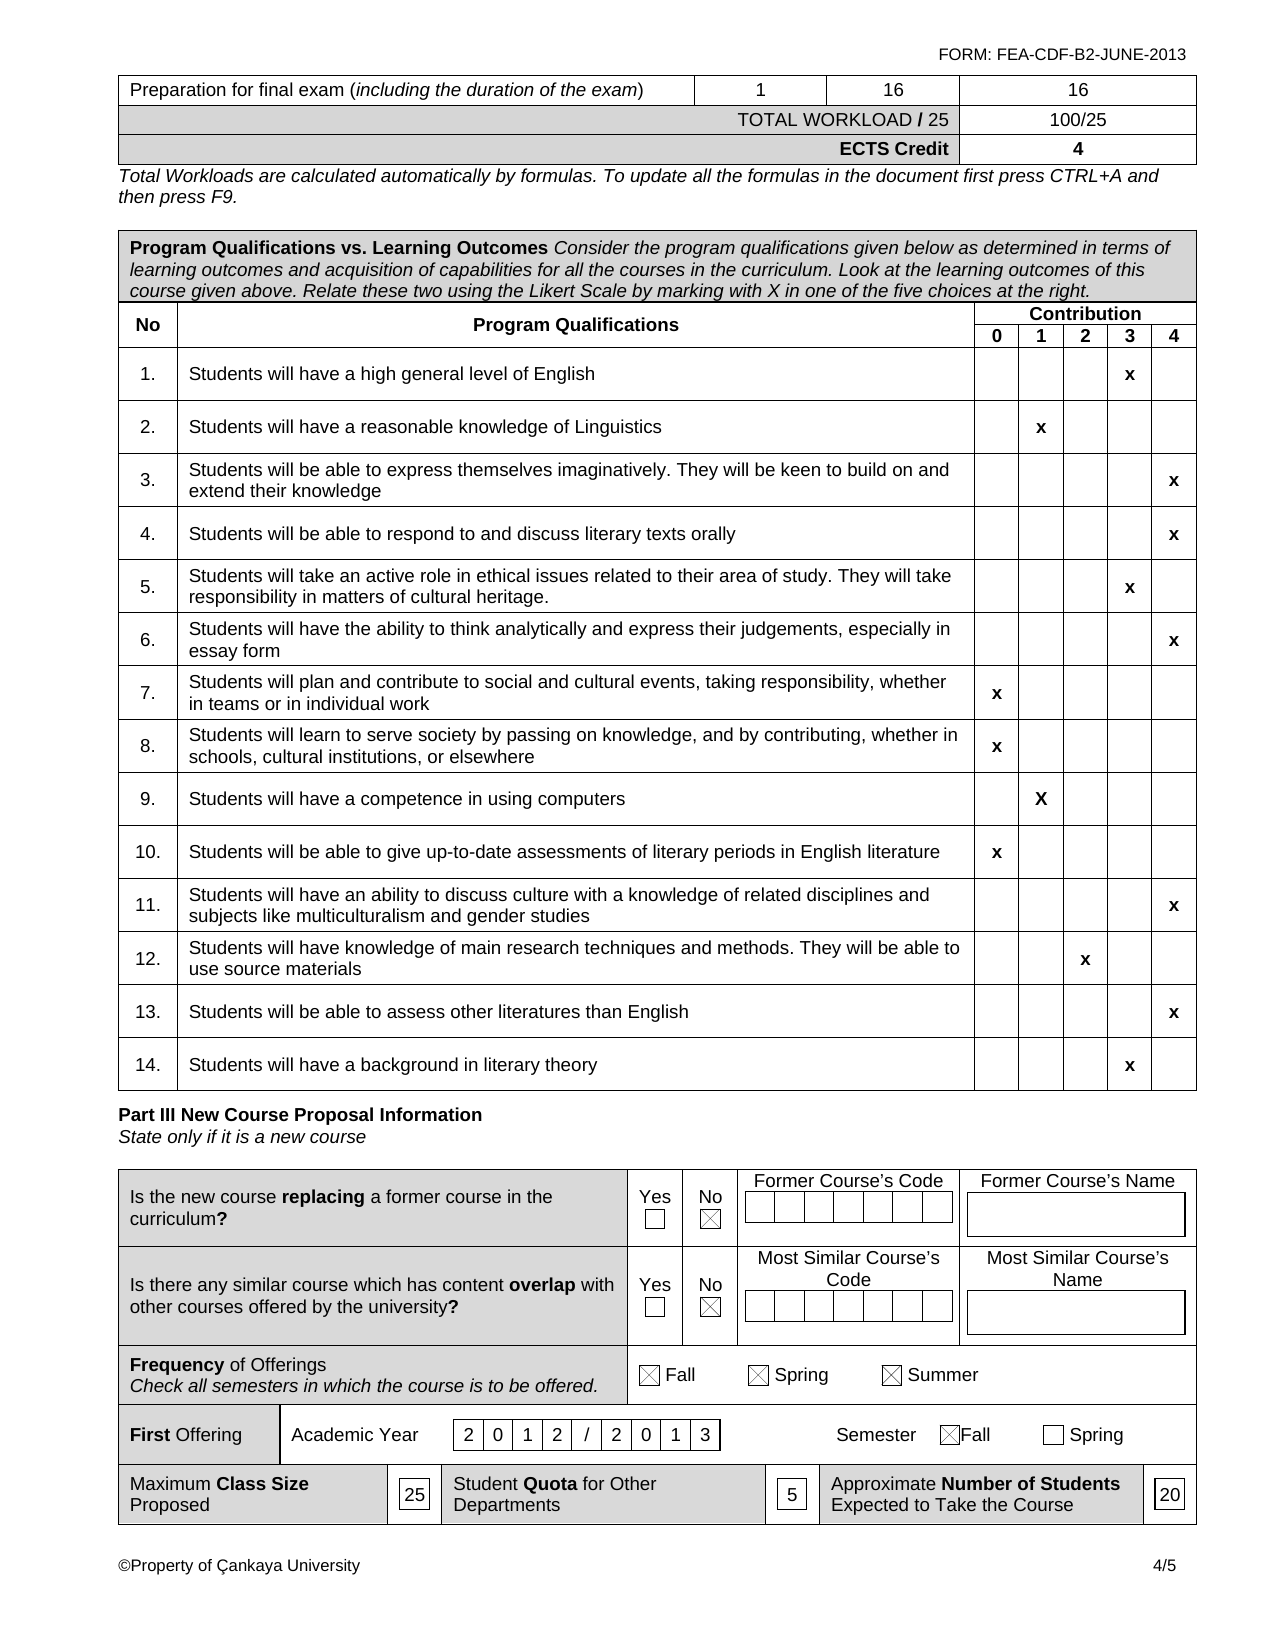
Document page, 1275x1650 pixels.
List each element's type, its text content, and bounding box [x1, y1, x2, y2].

table_cell 4 [960, 135, 1196, 164]
table_cell 2 [1064, 325, 1107, 347]
table_cell [388, 1465, 441, 1523]
table_cell Approximate Number of Students Expected to Take the Course [820, 1465, 1143, 1523]
table_cell [1108, 613, 1151, 665]
table_cell [1019, 613, 1063, 665]
table_cell [1019, 1038, 1063, 1090]
table_cell [975, 348, 1018, 400]
table_cell [1019, 879, 1063, 931]
table_header No [683, 1170, 737, 1246]
table_cell Students will have the ability to think analytically and express their judgements, especially in essay form [178, 613, 974, 665]
table_cell Academic Year [281, 1405, 442, 1464]
table_cell [1019, 666, 1063, 718]
table_cell 8. [119, 720, 177, 772]
table_cell Students will learn to serve society by passing on knowledge, and by contributing, whether in schools, cultural institutions, or elsewhere [178, 720, 974, 772]
table_cell [1152, 773, 1196, 825]
table_cell x [975, 720, 1018, 772]
table_cell 1 [1019, 325, 1063, 347]
table_cell [1152, 826, 1196, 878]
table_cell [975, 454, 1018, 506]
table_cell [1064, 507, 1107, 559]
table_cell 10. [119, 826, 177, 878]
table_cell 1. [119, 348, 177, 400]
table_cell [975, 932, 1018, 984]
table_header Program Qualifications vs. Learning Outcomes Consider the program qualifications given below as determined in terms of learning outcomes and acquisition of capabilities for all the courses in the curriculum. Look at the learning outcomes of this course given above. Relate these two using the Likert Scale by marking with X in one of the five choices at the right. [119, 231, 1196, 301]
table_cell 9. [119, 773, 177, 825]
table_cell [975, 613, 1018, 665]
table_cell [766, 1465, 819, 1523]
table_cell [1108, 454, 1151, 506]
table_cell X [1019, 773, 1063, 825]
table_cell x [1152, 507, 1196, 559]
table_cell Frequency of Offerings Check all semesters in which the course is to be offered. [119, 1346, 627, 1404]
table_cell [975, 773, 1018, 825]
table_cell [1108, 720, 1151, 772]
table_cell [975, 1038, 1018, 1090]
table_cell [1064, 560, 1107, 612]
table_cell [1019, 826, 1063, 878]
table_cell [1019, 720, 1063, 772]
table_cell ECTS Credit [119, 135, 959, 164]
table_cell [1108, 879, 1151, 931]
table_cell [1108, 401, 1151, 453]
text State only if it is a new course [118, 1126, 1186, 1147]
table_cell [1152, 720, 1196, 772]
table_cell [738, 1322, 959, 1345]
table_cell Fall Spring [928, 1405, 1196, 1464]
table_cell [975, 879, 1018, 931]
table_cell 16 [960, 76, 1196, 104]
text Total Workloads are calculated automatically by formulas. To update all the formulas in the document first press CTRL+A and then press F9. [118, 165, 1186, 208]
table_cell [1108, 985, 1151, 1037]
table_cell [1152, 401, 1196, 453]
table_cell Student Quota for Other Departments [442, 1465, 765, 1523]
table_cell Students will have a high general level of English [178, 348, 974, 400]
table_cell x [975, 666, 1018, 718]
table_cell 6. [119, 613, 177, 665]
table_cell Students will have a reasonable knowledge of Linguistics [178, 401, 974, 453]
table_cell [1108, 666, 1151, 718]
table_cell x [1019, 401, 1063, 453]
table_cell [1019, 932, 1063, 984]
table_cell [1108, 507, 1151, 559]
table_cell First Offering [119, 1405, 279, 1464]
table_cell Students will have a background in literary theory [178, 1038, 974, 1090]
table_cell [1108, 826, 1151, 878]
table_header Yes [628, 1170, 682, 1246]
table_cell 4 [1152, 325, 1196, 347]
table_cell [1064, 879, 1107, 931]
table_cell Preparation for final exam (including the duration of the exam) [119, 76, 694, 104]
table_cell [1064, 720, 1107, 772]
table_cell Maximum Class Size Proposed [119, 1465, 387, 1523]
table_cell [1064, 1038, 1107, 1090]
table_cell 5. [119, 560, 177, 612]
table_cell [1152, 666, 1196, 718]
table_cell Students will have an ability to discuss culture with a knowledge of related disciplines and subjects like multiculturalism and gender studies [178, 879, 974, 931]
table_cell [442, 1405, 765, 1464]
table_cell Most Similar Course’s Code [738, 1247, 959, 1322]
table_cell 4. [119, 507, 177, 559]
table_cell [1064, 454, 1107, 506]
table_cell 14. [119, 1038, 177, 1090]
table_cell Students will be able to respond to and discuss literary texts orally [178, 507, 974, 559]
table_cell 16 [827, 76, 959, 104]
table_cell [975, 507, 1018, 559]
table_cell [960, 1223, 1196, 1246]
table_cell [1064, 613, 1107, 665]
table_cell x [1152, 985, 1196, 1037]
table_cell 2. [119, 401, 177, 453]
table_cell 7. [119, 666, 177, 718]
table_cell 1 [695, 76, 826, 104]
table_cell Students will take an active role in ethical issues related to their area of study. They will take responsibility in matters of cultural heritage. [178, 560, 974, 612]
table_cell [738, 1223, 959, 1246]
table_cell [1152, 1038, 1196, 1090]
table_cell TOTAL WORKLOAD / 25 [119, 106, 959, 134]
table_cell [1019, 507, 1063, 559]
table_cell x [1108, 348, 1151, 400]
table_cell [975, 985, 1018, 1037]
table_cell [1108, 773, 1151, 825]
table_cell Fall Spring Summer [628, 1346, 1196, 1404]
table_cell [1019, 348, 1063, 400]
table_cell Students will be able to express themselves imaginatively. They will be keen to build on and extend their knowledge [178, 454, 974, 506]
table_cell x [1108, 1038, 1151, 1090]
table_cell Students will be able to assess other literatures than English [178, 985, 974, 1037]
table_header Former Course’s Code [738, 1170, 959, 1223]
table_cell Students will be able to give up-to-date assessments of literary periods in English literature [178, 826, 974, 878]
table_cell x [1064, 932, 1107, 984]
table_cell Students will have knowledge of main research techniques and methods. They will be able to use source materials [178, 932, 974, 984]
table_cell 3 [1108, 325, 1151, 347]
table_cell 13. [119, 985, 177, 1037]
table_cell x [1152, 879, 1196, 931]
table_cell Is there any similar course which has content overlap with other courses offered by the university? [119, 1247, 627, 1345]
table_cell Program Qualifications [178, 303, 974, 347]
table_cell No [119, 303, 177, 347]
table_cell [1064, 666, 1107, 718]
table_cell [1064, 348, 1107, 400]
table_cell x [1108, 560, 1151, 612]
table_cell [1064, 401, 1107, 453]
table_cell x [1152, 613, 1196, 665]
table_cell x [975, 826, 1018, 878]
table_cell [960, 1322, 1196, 1345]
table_cell Contribution [975, 303, 1196, 324]
table_cell 3. [119, 454, 177, 506]
table_cell Yes [628, 1247, 682, 1345]
table_cell [1152, 348, 1196, 400]
table_cell x [1152, 454, 1196, 506]
table_cell 12. [119, 932, 177, 984]
text Part III New Course Proposal Information [118, 1104, 1186, 1126]
table_cell 100/25 [960, 106, 1196, 134]
table_cell [975, 560, 1018, 612]
table_header Is the new course replacing a former course in the curriculum? [119, 1170, 627, 1246]
table_cell No [683, 1247, 737, 1345]
table_cell [975, 401, 1018, 453]
table_cell [1019, 985, 1063, 1037]
table_cell 11. [119, 879, 177, 931]
table_cell [1019, 560, 1063, 612]
table_cell [1019, 454, 1063, 506]
table_cell Students will plan and contribute to social and cultural events, taking responsibility, whether in teams or in individual work [178, 666, 974, 718]
table_cell [1144, 1465, 1196, 1523]
table_cell [1108, 932, 1151, 984]
table_cell Students will have a competence in using computers [178, 773, 974, 825]
table_cell [1152, 932, 1196, 984]
table_cell 0 [975, 325, 1018, 347]
table_cell [1152, 560, 1196, 612]
table_cell Most Similar Course’s Name [960, 1247, 1196, 1322]
table_cell [1064, 826, 1107, 878]
table_header Former Course’s Name [960, 1170, 1196, 1223]
table_cell [1064, 985, 1107, 1037]
table_cell [1064, 773, 1107, 825]
table_cell Semester [765, 1405, 927, 1464]
